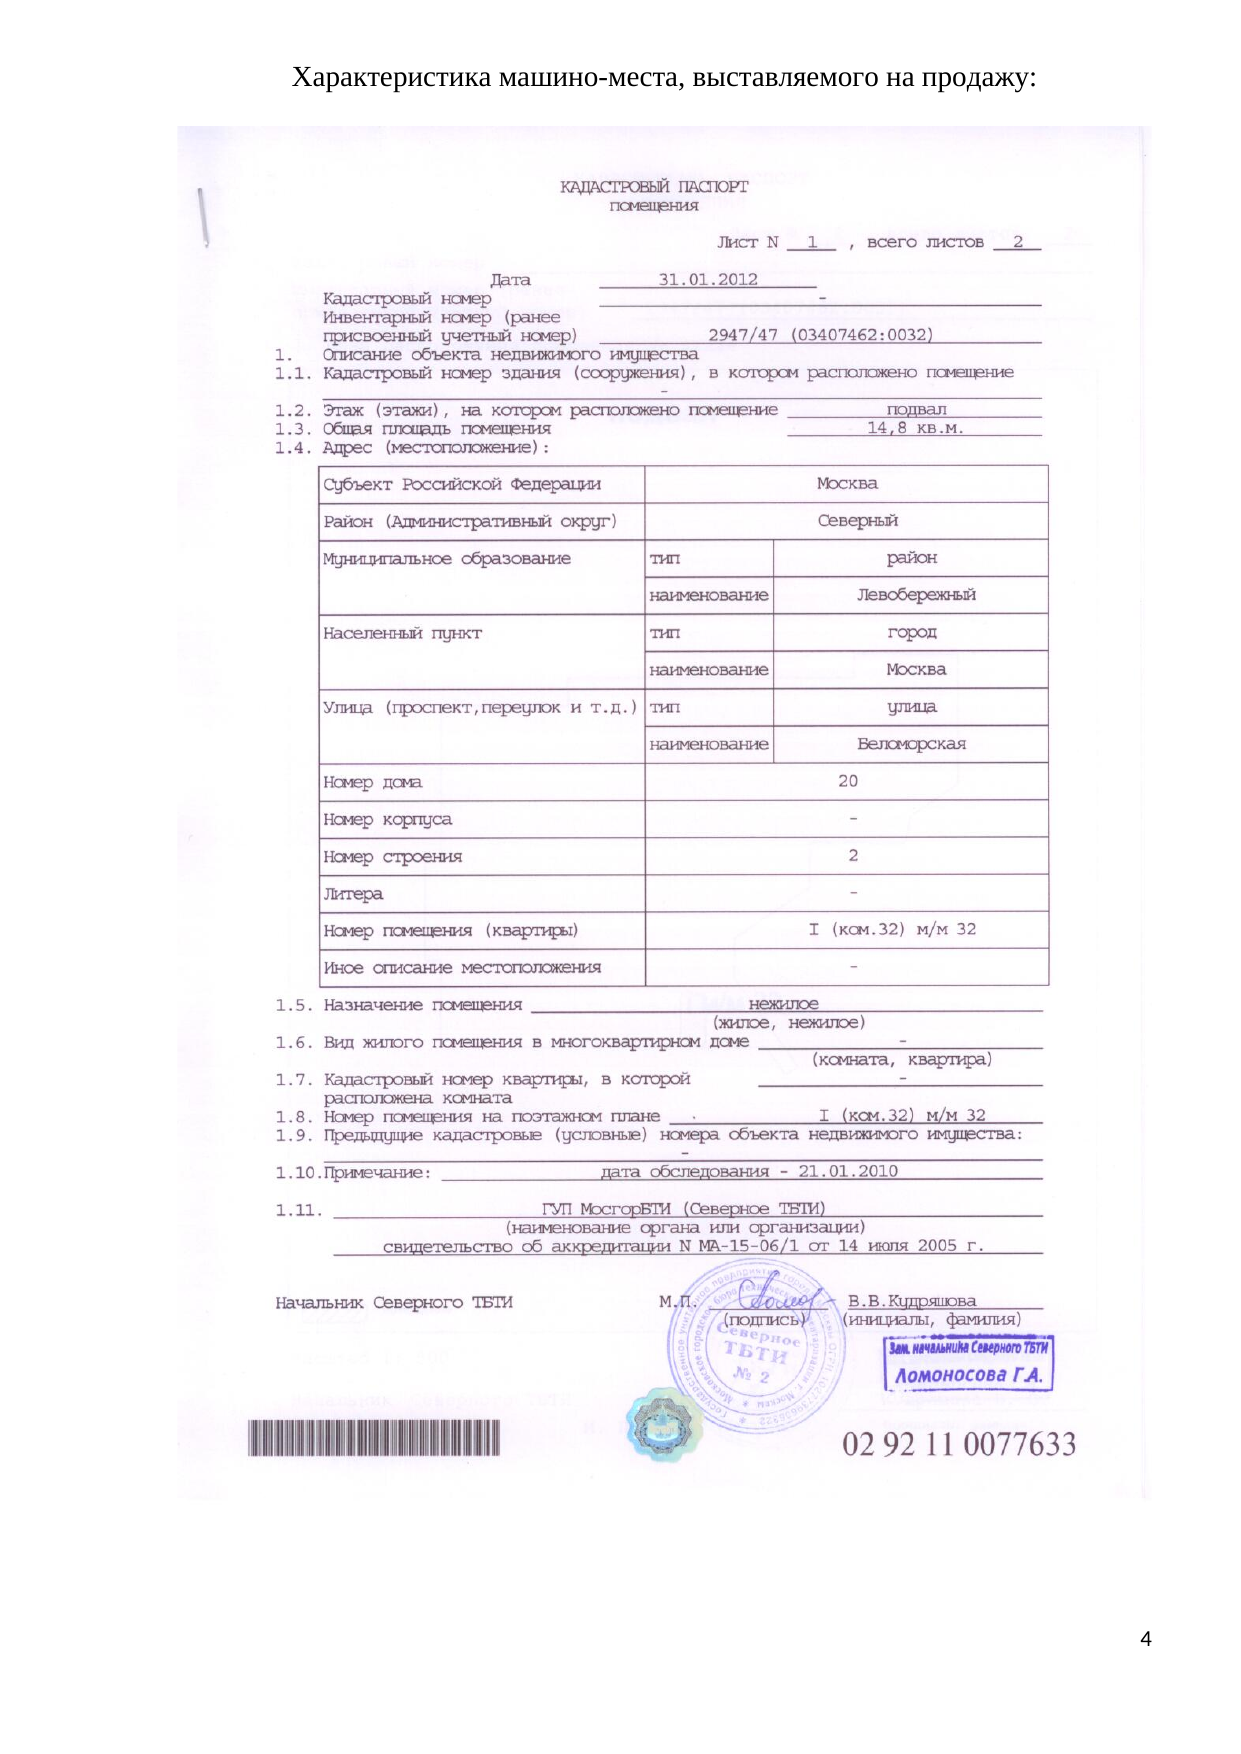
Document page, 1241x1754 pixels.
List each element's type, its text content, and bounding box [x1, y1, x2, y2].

text Характеристика машино-места, выставляемого на продажу: [177, 59, 1152, 93]
picture [177, 126, 1152, 1505]
